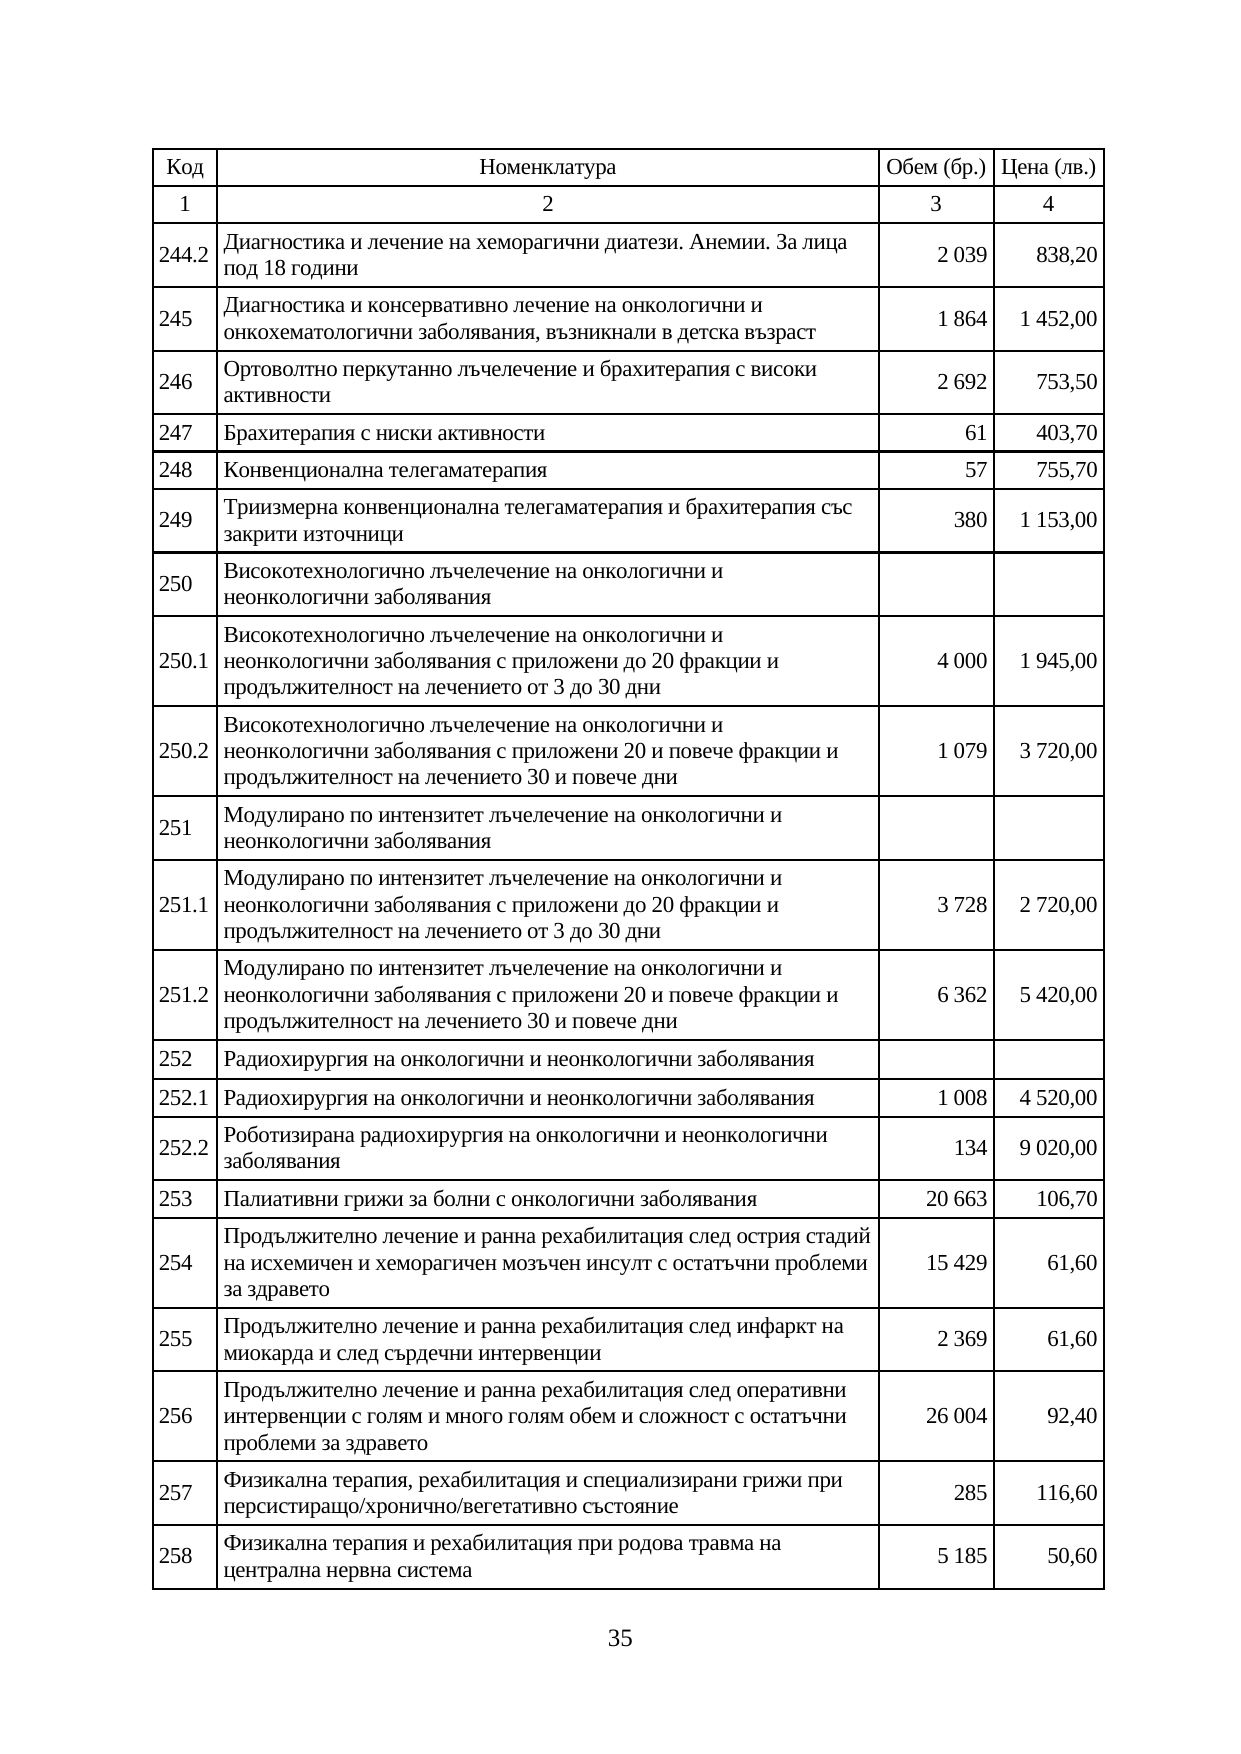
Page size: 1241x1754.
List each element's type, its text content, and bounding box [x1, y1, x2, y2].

table_header Цена (лв.) [995, 150, 1103, 185]
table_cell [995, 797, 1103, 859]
table_cell 1 [154, 187, 216, 222]
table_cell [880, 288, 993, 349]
table_cell 3 [880, 187, 993, 222]
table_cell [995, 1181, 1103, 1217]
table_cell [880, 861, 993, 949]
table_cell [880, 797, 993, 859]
table_cell 2 [218, 187, 878, 222]
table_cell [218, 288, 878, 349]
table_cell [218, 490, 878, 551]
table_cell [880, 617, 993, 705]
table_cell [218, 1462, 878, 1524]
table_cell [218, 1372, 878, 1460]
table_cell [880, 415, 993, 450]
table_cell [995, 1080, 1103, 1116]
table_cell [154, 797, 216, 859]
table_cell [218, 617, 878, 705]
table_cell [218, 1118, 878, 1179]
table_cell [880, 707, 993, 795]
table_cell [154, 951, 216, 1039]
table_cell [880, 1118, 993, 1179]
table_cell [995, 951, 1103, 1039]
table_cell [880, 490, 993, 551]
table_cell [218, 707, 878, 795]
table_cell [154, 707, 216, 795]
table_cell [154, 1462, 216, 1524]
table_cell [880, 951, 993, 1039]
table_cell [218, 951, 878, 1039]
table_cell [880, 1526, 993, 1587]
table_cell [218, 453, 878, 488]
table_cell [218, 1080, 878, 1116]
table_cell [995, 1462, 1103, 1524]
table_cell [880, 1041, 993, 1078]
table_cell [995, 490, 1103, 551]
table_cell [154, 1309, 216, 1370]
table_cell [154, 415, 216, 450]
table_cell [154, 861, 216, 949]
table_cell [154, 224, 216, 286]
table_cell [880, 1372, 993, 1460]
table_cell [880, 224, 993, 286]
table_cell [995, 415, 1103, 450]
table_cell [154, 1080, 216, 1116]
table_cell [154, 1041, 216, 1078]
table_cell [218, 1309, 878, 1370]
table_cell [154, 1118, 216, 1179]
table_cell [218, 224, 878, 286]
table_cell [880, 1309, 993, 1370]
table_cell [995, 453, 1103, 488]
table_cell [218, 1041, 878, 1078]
table_header Номенклатура [218, 150, 878, 185]
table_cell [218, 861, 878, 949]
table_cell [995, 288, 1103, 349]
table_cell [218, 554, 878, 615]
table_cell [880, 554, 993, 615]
table_header Обем (бр.) [880, 150, 993, 185]
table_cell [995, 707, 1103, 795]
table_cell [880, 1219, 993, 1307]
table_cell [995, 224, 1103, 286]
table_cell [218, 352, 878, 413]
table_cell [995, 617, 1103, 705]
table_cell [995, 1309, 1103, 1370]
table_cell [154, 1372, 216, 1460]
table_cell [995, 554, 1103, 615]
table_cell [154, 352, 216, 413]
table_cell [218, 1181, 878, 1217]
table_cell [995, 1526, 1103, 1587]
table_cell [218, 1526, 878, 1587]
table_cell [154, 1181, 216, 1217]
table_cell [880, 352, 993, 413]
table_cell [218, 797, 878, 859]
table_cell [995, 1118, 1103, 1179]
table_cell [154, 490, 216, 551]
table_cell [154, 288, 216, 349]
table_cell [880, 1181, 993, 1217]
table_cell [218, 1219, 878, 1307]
table_cell 4 [995, 187, 1103, 222]
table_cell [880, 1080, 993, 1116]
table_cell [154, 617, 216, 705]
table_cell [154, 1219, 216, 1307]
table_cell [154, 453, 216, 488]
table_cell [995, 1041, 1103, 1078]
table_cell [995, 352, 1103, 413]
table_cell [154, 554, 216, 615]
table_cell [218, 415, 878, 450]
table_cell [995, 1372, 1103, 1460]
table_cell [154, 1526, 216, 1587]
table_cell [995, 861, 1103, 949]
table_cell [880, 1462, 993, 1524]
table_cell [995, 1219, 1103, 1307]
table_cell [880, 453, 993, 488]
table_header Код [154, 150, 216, 185]
